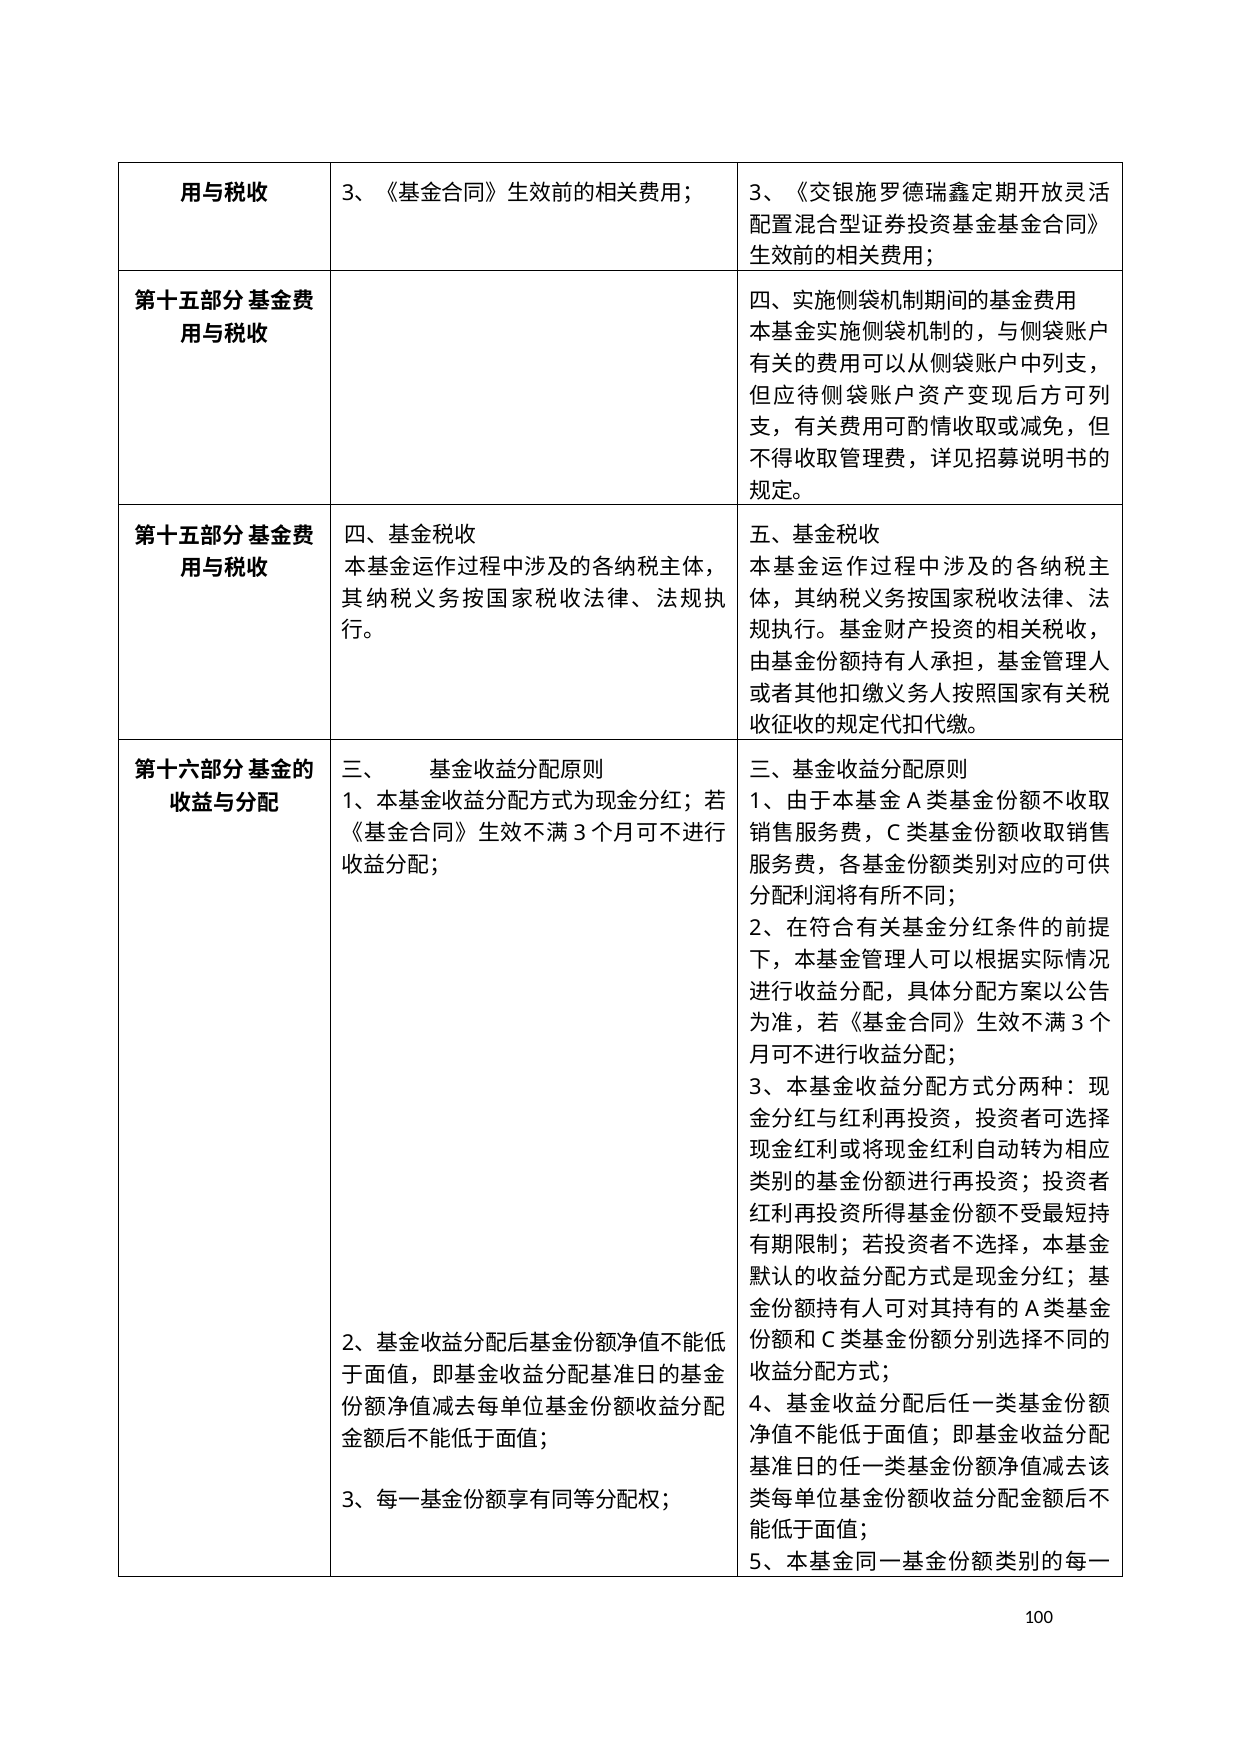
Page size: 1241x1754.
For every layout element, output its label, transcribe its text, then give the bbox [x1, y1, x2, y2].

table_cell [738, 163, 1122, 270]
table_cell 第十五部分 基金费用与税收 [119, 271, 330, 504]
table_cell 四、基金税收 本基金运作过程中涉及的各纳税主体，其纳税义务按国家税收法律、法规执行。 [331, 505, 737, 739]
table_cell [331, 740, 737, 1576]
table_cell 第十五部分 基金费用与税收 [119, 505, 330, 739]
table_cell 四、实施侧袋机制期间的基金费用 本基金实施侧袋机制的，与侧袋账户有关的费用可以从侧袋账户中列支，但应待侧袋账户资产变现后方可列支，有关费用可酌情收取或减免，但不得收取管理费，详见招募说明书的规定。 [738, 271, 1122, 504]
table_cell 第十六部分 基金的收益与分配 [119, 740, 330, 1576]
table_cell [738, 740, 1122, 1576]
table_cell 五、基金税收 本基金运作过程中涉及的各纳税主体，其纳税义务按国家税收法律、法规执行。基金财产投资的相关税收，由基金份额持有人承担，基金管理人或者其他扣缴义务人按照国家有关税收征收的规定代扣代缴。 [738, 505, 1122, 739]
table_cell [331, 163, 737, 270]
table_cell [331, 271, 737, 504]
table_cell 第十五部分 基金费用与税收 [119, 163, 330, 270]
